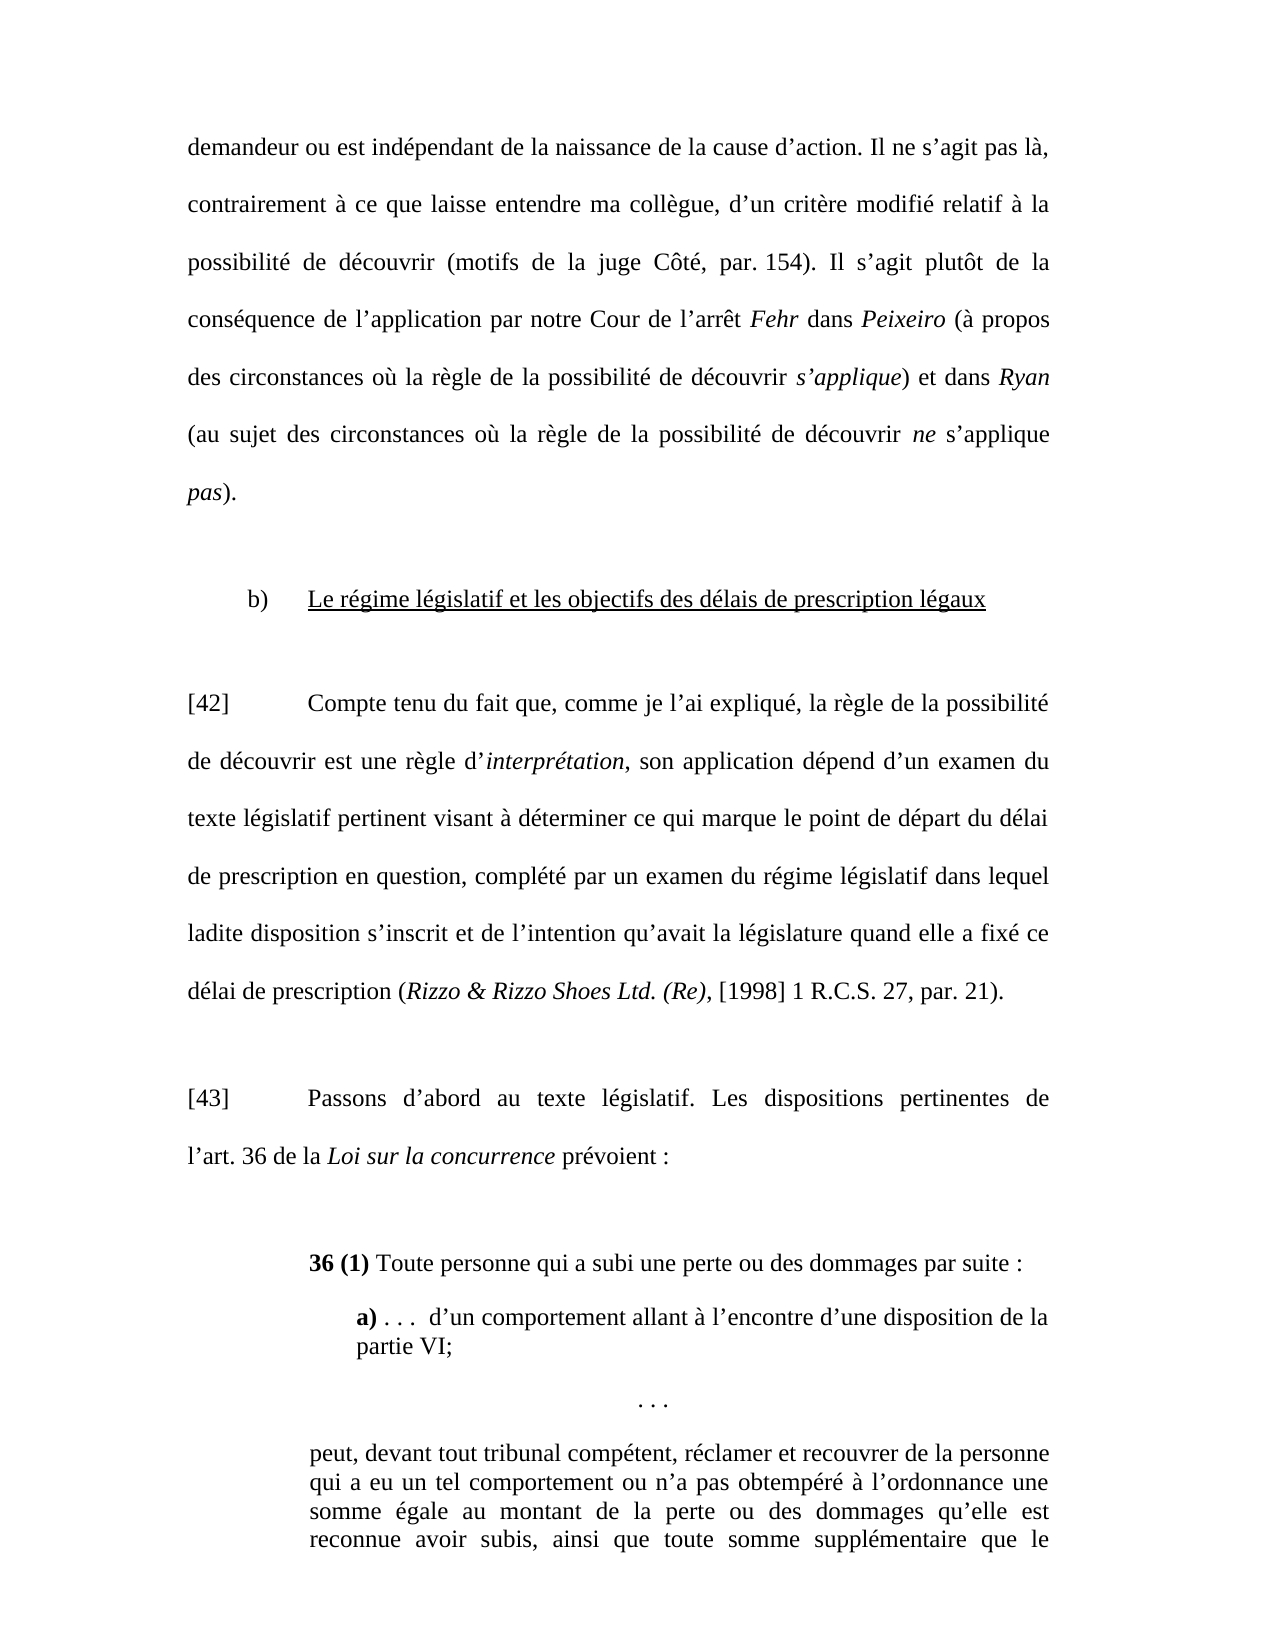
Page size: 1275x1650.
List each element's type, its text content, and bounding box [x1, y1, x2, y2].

text Passons d’abord au texte législatif. Les dispositions pertinentes de l’art. 36 de la Loi sur la concurrence prévoient : [187, 1083, 1050, 1169]
text a) . . . d’un comportement allant à l’encontre d’une disposition de la partie VI; [356, 1302, 1050, 1359]
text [187, 132, 1050, 506]
text Compte tenu du fait que, comme je l’ai expliqué, la règle de la possibilité de découvrir est une règle d’interprétation, son application dépend d’un examen du texte législatif pertinent visant à déterminer ce qui marque le point de départ du délai de prescription en question, complété par un examen du régime législatif dans lequel ladite disposition s’inscrit et de l’intention qu’avait la législature quand elle a fixé ce délai de prescription (Rizzo & Rizzo Shoes Ltd. (Re), [1998] 1 R.C.S. 27, par. 21). [187, 688, 1050, 1004]
text . . . [637, 1384, 1050, 1413]
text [309, 1438, 1050, 1553]
title Le régime législatif et les objectifs des délais de prescription légaux [247, 584, 1050, 613]
text 36 (1) Toute personne qui a subi une perte ou des dommages par suite : [309, 1248, 1050, 1277]
